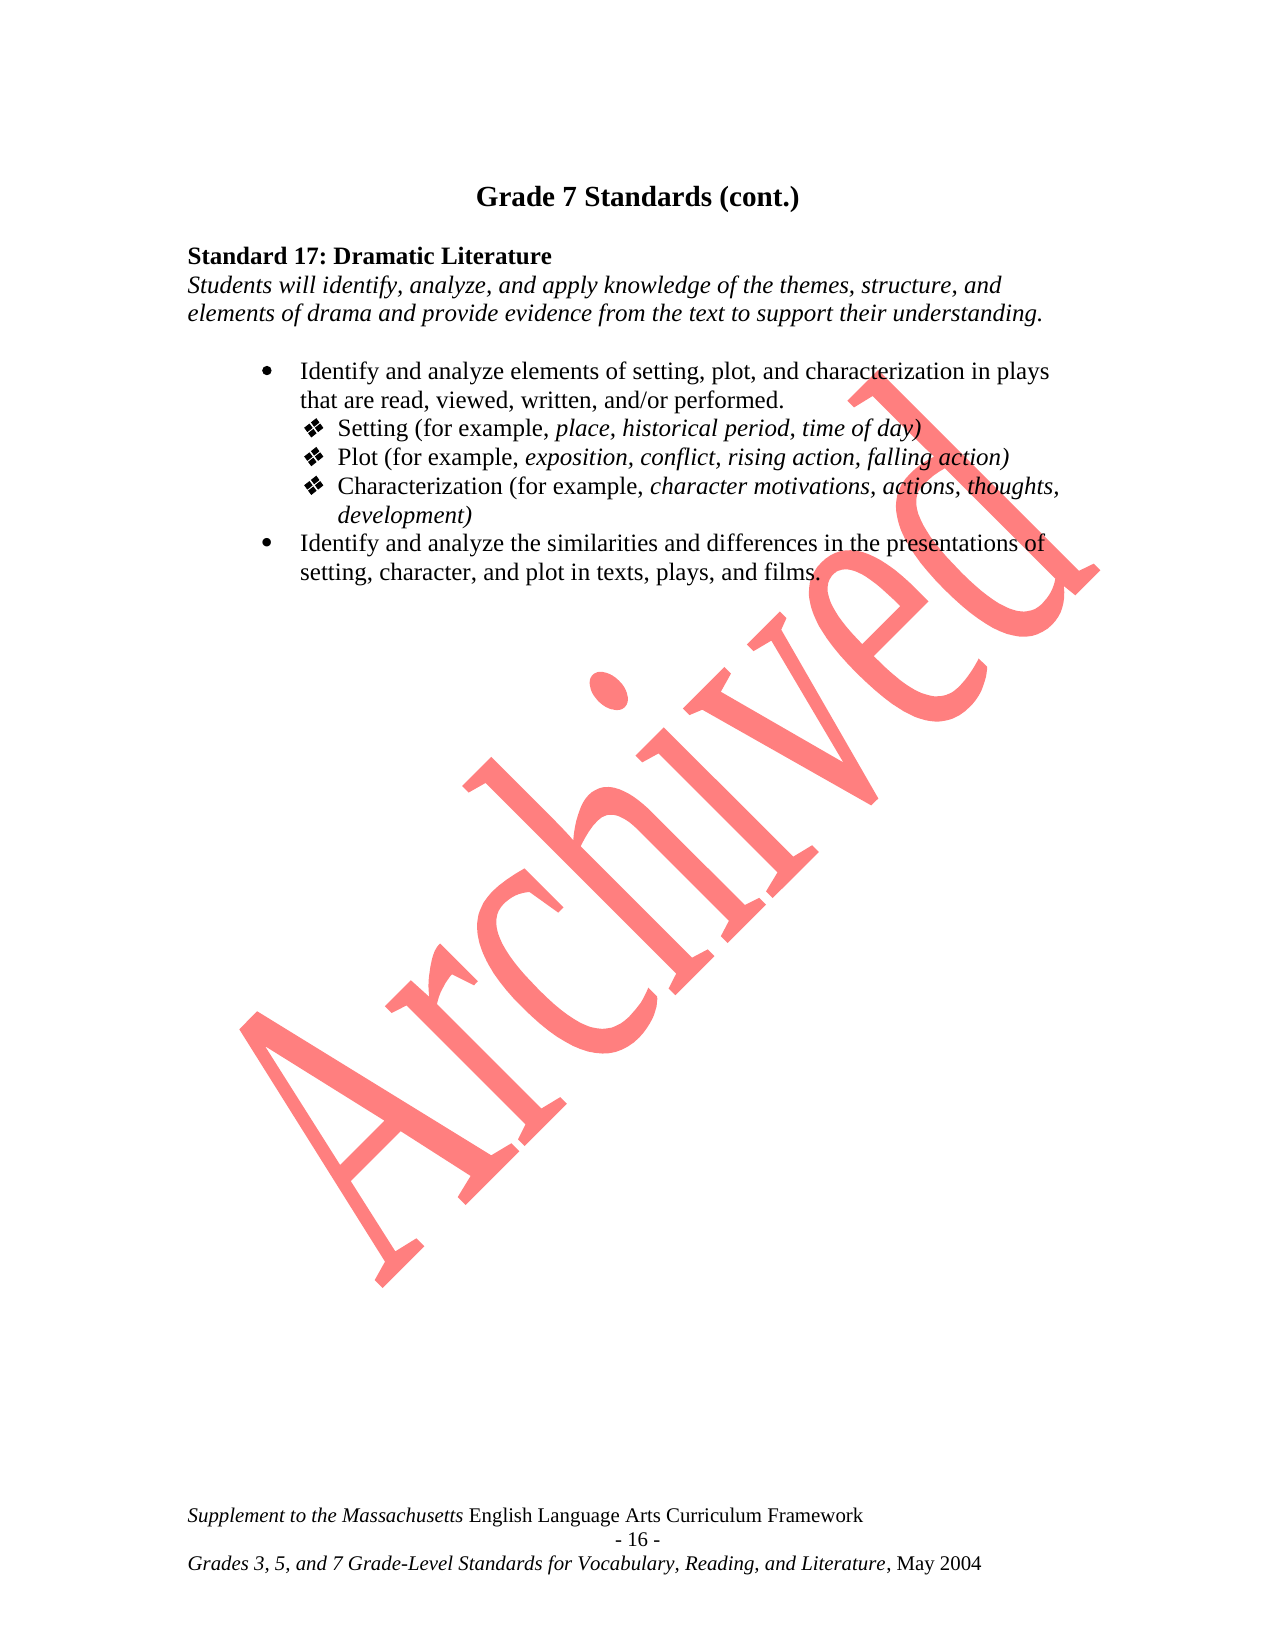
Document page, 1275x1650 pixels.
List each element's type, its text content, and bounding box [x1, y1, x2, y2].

text Students will identify, analyze, and apply knowledge of the themes, structure, and elements of drama and provide evidence from the text to support their understanding. [187, 270, 1087, 327]
list Plot (for example, exposition, conflict, rising action, falling action) [300, 442, 1087, 471]
text Standard 17: Dramatic Literature [187, 241, 1087, 270]
list Identify and analyze the similarities and differences in the presentations of setting, character, and plot in texts, plays, and films. [262, 528, 1087, 586]
list Setting (for example, place, historical period, time of day) [300, 413, 1087, 442]
list Identify and analyze elements of setting, plot, and characterization in plays that are read, viewed, written, and/or performed. [262, 356, 1087, 413]
text Grade 7 Standards (cont.) [187, 179, 1087, 212]
list Characterization (for example, character motivations, actions, thoughts, development) [300, 471, 1087, 528]
